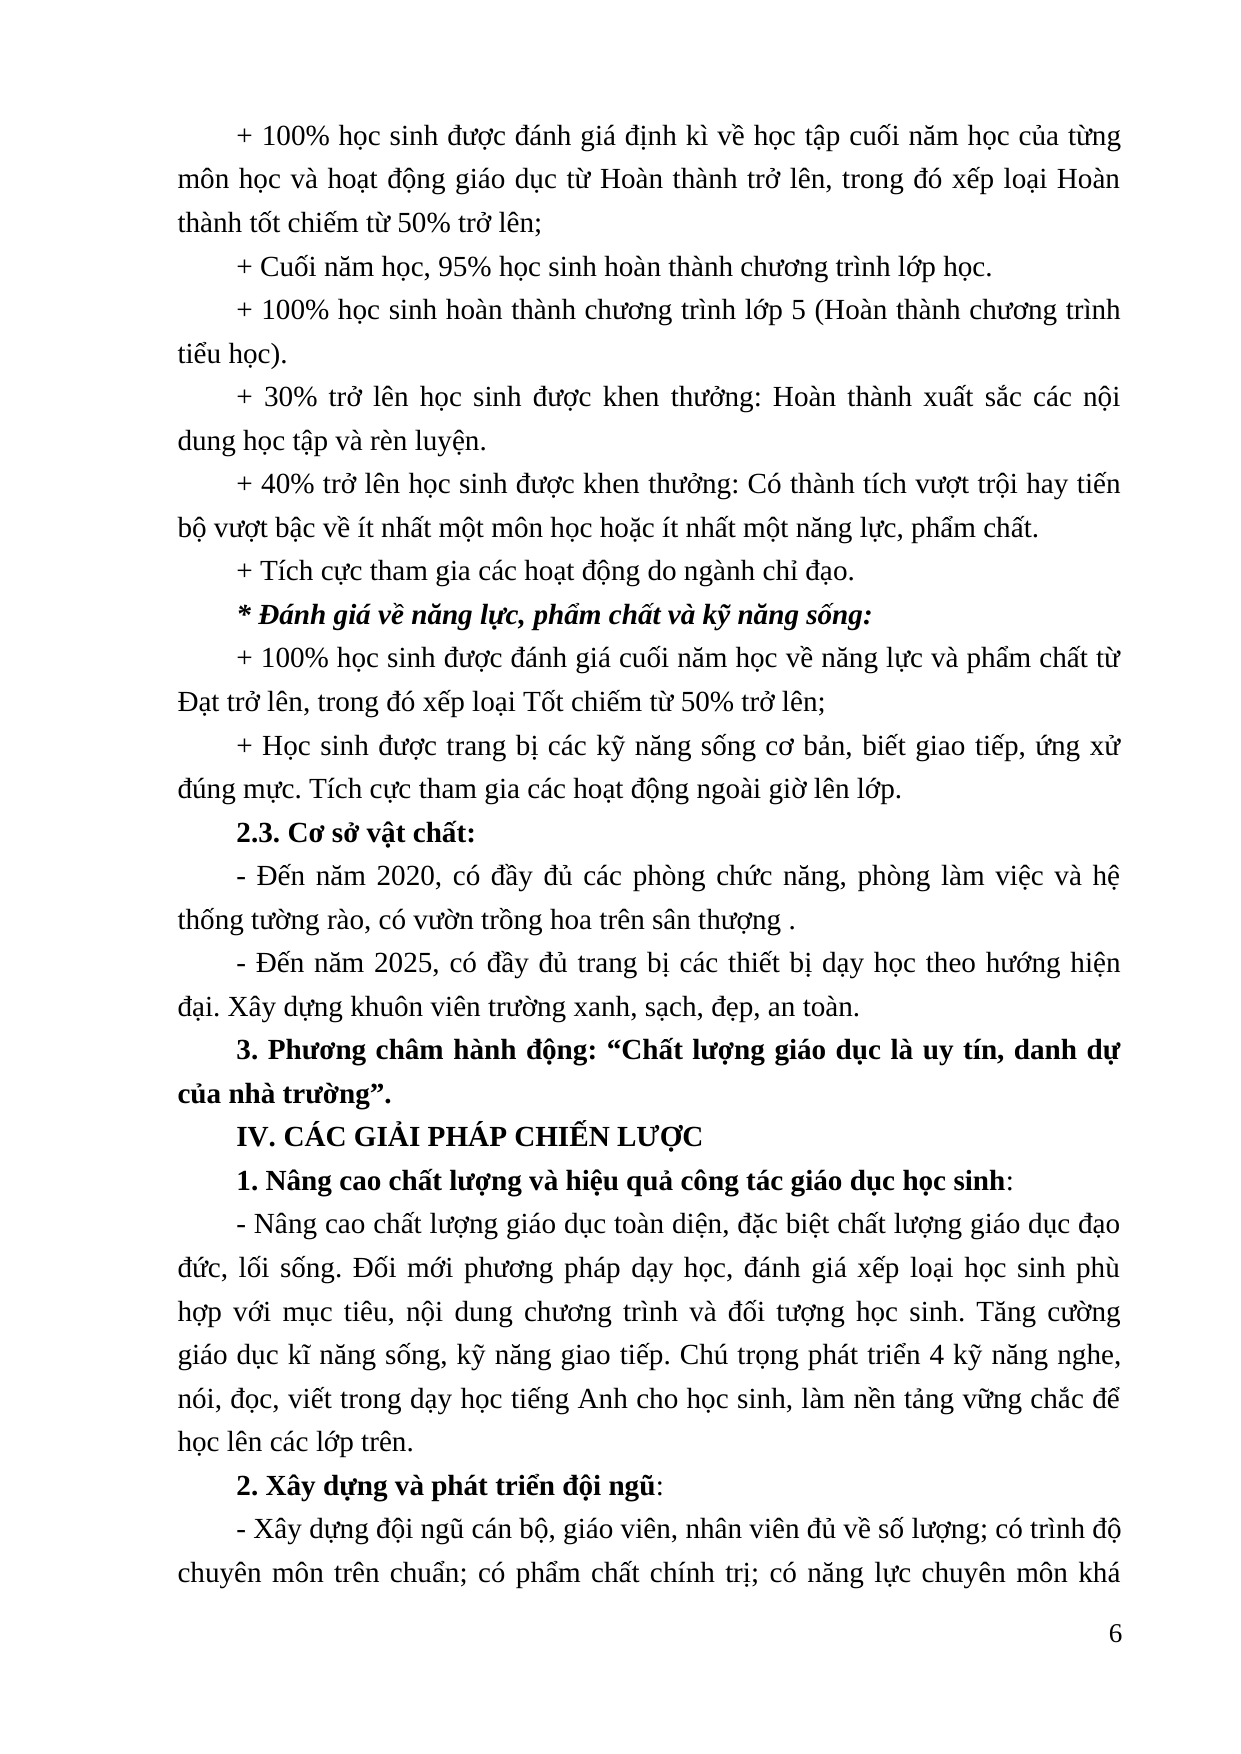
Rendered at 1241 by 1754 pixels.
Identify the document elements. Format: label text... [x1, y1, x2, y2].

text + 40% trở lên học sinh được khen thưởng: Có thành tích vượt trội hay tiến bộ vượt bậc về ít nhất một môn học hoặc ít nhất một năng lực, phẩm chất. [177, 466, 1122, 543]
text + 100% học sinh được đánh giá cuối năm học về năng lực và phẩm chất từ Đạt trở lên, trong đó xếp loại Tốt chiếm từ 50% trở lên; [177, 641, 1122, 718]
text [177, 1511, 1122, 1588]
text - Nâng cao chất lượng giáo dục toàn diện, đặc biệt chất lượng giáo dục đạo đức, lối sống. Đối mới phương pháp dạy học, đánh giá xếp loại học sinh phù hợp với mục tiêu, nội dung chương trình và đối tượng học sinh. Tăng cường giáo dục kĩ năng sống, kỹ năng giao tiếp. Chú trọng phát triển 4 kỹ năng nghe, nói, đọc, viết trong dạy học tiếng Anh cho học sinh, làm nền tảng vững chắc để học lên các lớp trên. [177, 1207, 1122, 1458]
text + Tích cực tham gia các hoạt động do ngành chỉ đạo. [177, 553, 1122, 587]
text 2. Xây dựng và phát triển đội ngũ: [177, 1468, 1122, 1501]
text + 100% học sinh hoàn thành chương trình lớp 5 (Hoàn thành chương trình tiểu học). [177, 292, 1122, 369]
text - Đến năm 2020, có đầy đủ các phòng chức năng, phòng làm việc và hệ thống tường rào, có vườn trồng hoa trên sân thượng . [177, 858, 1122, 935]
text 2.3. Cơ sở vật chất: [177, 815, 1122, 848]
text + 100% học sinh được đánh giá định kì về học tập cuối năm học của từng môn học và hoạt động giáo dục từ Hoàn thành trở lên, trong đó xếp loại Hoàn thành tốt chiếm từ 50% trở lên; [177, 118, 1122, 239]
text IV. CÁC GIẢI PHÁP CHIẾN LƯỢC [177, 1119, 1122, 1153]
text - Đến năm 2025, có đầy đủ trang bị các thiết bị dạy học theo hướng hiện đại. Xây dựng khuôn viên trường xanh, sạch, đẹp, an toàn. [177, 945, 1122, 1022]
text * Đánh giá về năng lực, phẩm chất và kỹ năng sống: [177, 597, 1122, 631]
text + Cuối năm học, 95% học sinh hoàn thành chương trình lớp học. [177, 249, 1122, 282]
text + 30% trở lên học sinh được khen thưởng: Hoàn thành xuất sắc các nội dung học tập và rèn luyện. [177, 379, 1122, 456]
text 1. Nâng cao chất lượng và hiệu quả công tác giáo dục học sinh: [177, 1163, 1122, 1197]
text + Học sinh được trang bị các kỹ năng sống cơ bản, biết giao tiếp, ứng xử đúng mực. Tích cực tham gia các hoạt động ngoài giờ lên lớp. [177, 728, 1122, 805]
text 3. Phương châm hành động: “Chất lượng giáo dục là uy tín, danh dự của nhà trường”. [177, 1032, 1122, 1109]
